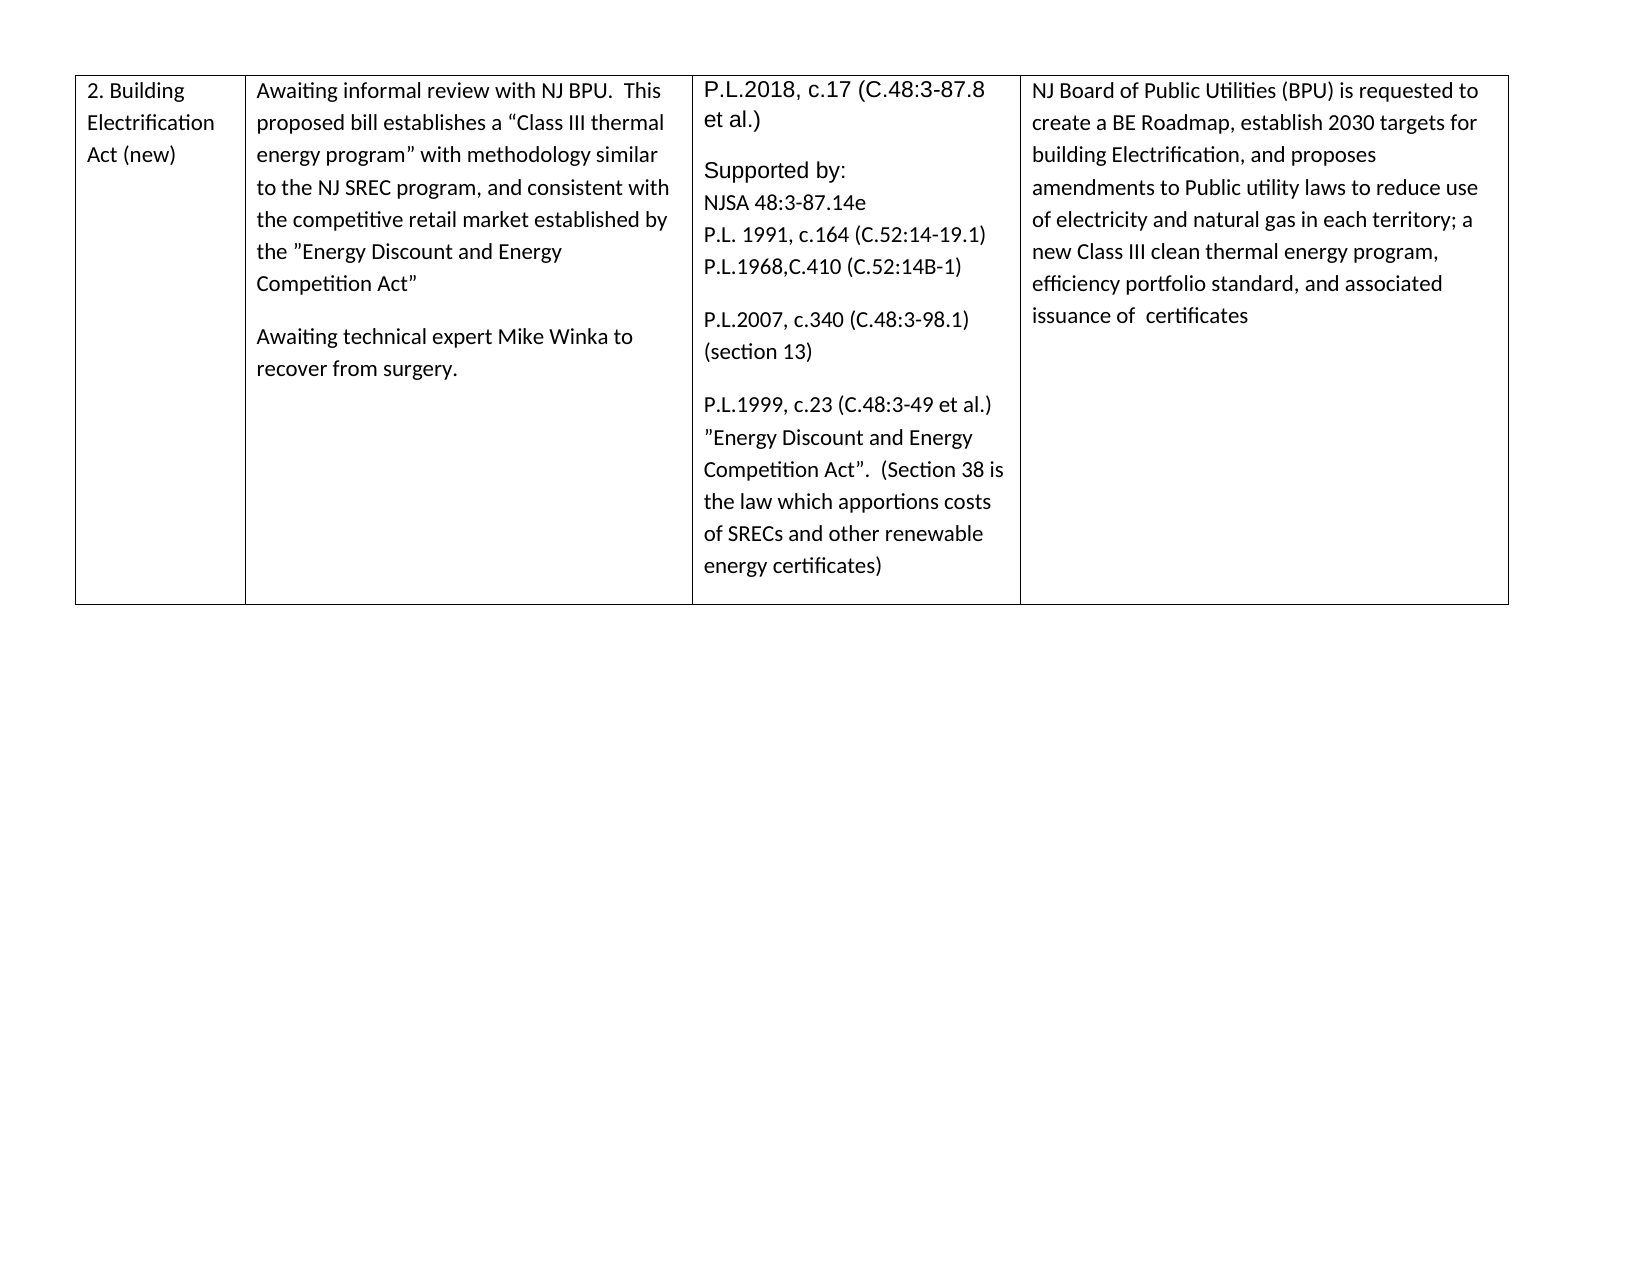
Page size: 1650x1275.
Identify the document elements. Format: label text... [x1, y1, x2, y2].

table_cell P.L.2018, c.17 (C.48:3-87.8 et al.) Supported by: NJSA 48:3-87.14e P.L. 1991, c.164 (C.52:14-19.1) P.L.1968,C.410 (C.52:14B-1) P.L.2007, c.340 (C.48:3-98.1) (section 13) P.L.1999, c.23 (C.48:3-49 et al.) ”Energy Discount and Energy Competition Act”. (Section 38 is the law which apportions costs of SRECs and other renewable energy certificates) [693, 76, 1020, 604]
table_cell NJ Board of Public Utilities (BPU) is requested to create a BE Roadmap, establish 2030 targets for building Electrification, and proposes amendments to Public utility laws to reduce use of electricity and natural gas in each territory; a new Class III clean thermal energy program, efficiency portfolio standard, and associated issuance of certificates [1021, 76, 1508, 604]
table_cell 2. Building Electrification Act (new) [76, 76, 245, 604]
table_cell Awaiting informal review with NJ BPU. This proposed bill establishes a “Class III thermal energy program” with methodology similar to the NJ SREC program, and consistent with the competitive retail market established by the ”Energy Discount and Energy Competition Act” Awaiting technical expert Mike Winka to recover from surgery. [246, 76, 692, 604]
